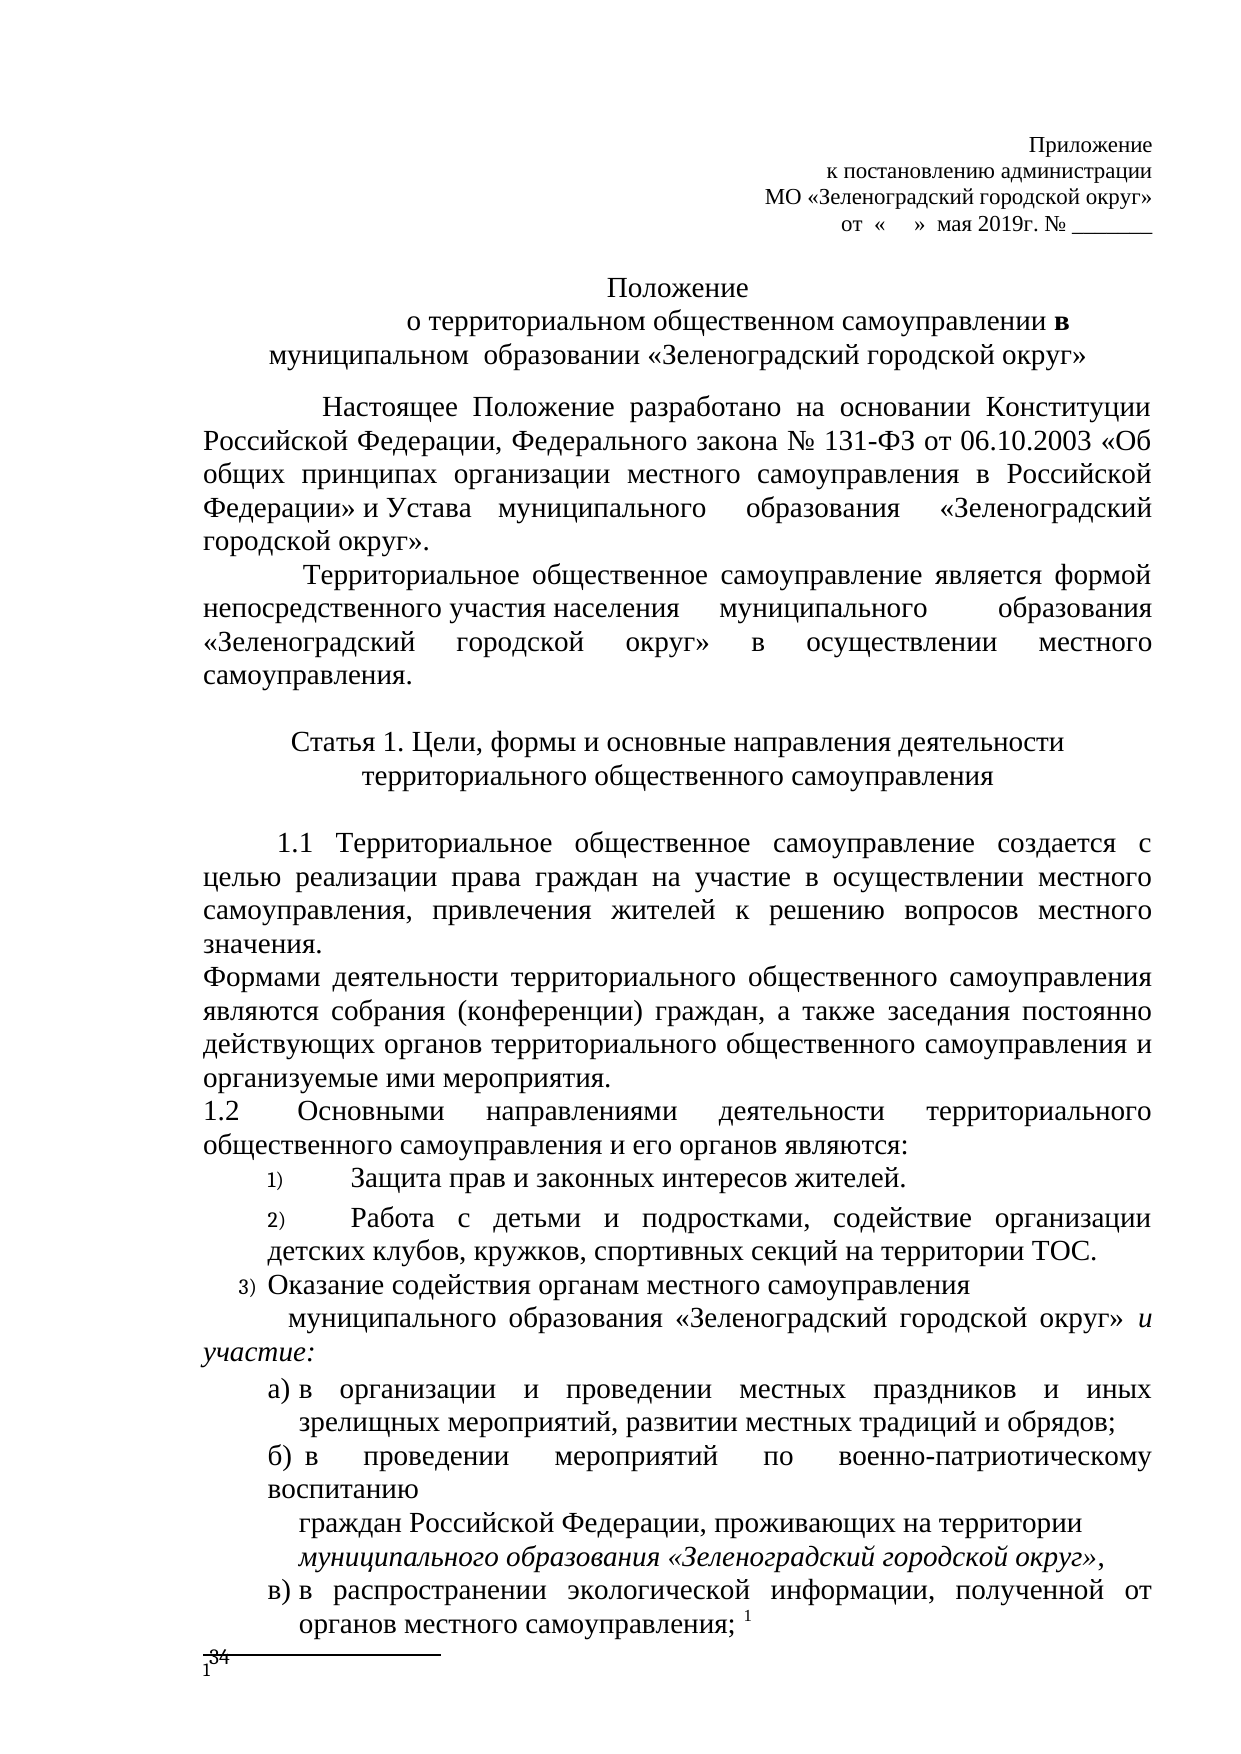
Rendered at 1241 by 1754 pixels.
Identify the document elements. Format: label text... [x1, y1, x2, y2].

text в) в распространении экологической информации, полученной от органов местного самоуправления; [267, 1572, 1152, 1639]
text МО «Зеленоградский городской округ» [203, 183, 1152, 210]
text Формами деятельности территориального общественного самоуправления являются собрания (конференции) граждан, а также заседания постоянно действующих органов территориального общественного самоуправления и организуемые ими мероприятия. [203, 959, 1152, 1093]
list Защита прав и законных интересов жителей. [267, 1161, 1152, 1194]
list Работа с детьми и подростками, содействие организации детских клубов, кружков, спортивных секций на территории ТОС. [267, 1200, 1152, 1267]
text Приложение [203, 131, 1152, 157]
text Статья 1. Цели, формы и основные направления деятельности территориального общественного самоуправления [203, 724, 1152, 792]
list Основными направлениями деятельности территориального общественного самоуправления и его органов являются: [203, 1093, 1152, 1161]
text а) в организации и проведении местных праздников и иных зрелищных мероприятий, развитии местных традиций и обрядов; [267, 1371, 1152, 1438]
text муниципального образования «Зеленоградский городской округ» и участие: [203, 1300, 1152, 1367]
text муниципальном образовании «Зеленоградский городской округ» [203, 337, 1152, 370]
text Положение [203, 270, 1152, 303]
text о территориальном общественном самоуправлении в [324, 303, 1152, 337]
text граждан Российской Федерации, проживающих на территории [299, 1505, 1152, 1539]
text 1.1 Территориальное общественное самоуправление создается с целью реализации права граждан на участие в осуществлении местного самоуправления, привлечения жителей к решению вопросов местного значения. [203, 825, 1152, 959]
list Оказание содействия органам местного самоуправления [238, 1267, 1152, 1300]
text муниципального образования «Зеленоградский городской округ», [299, 1539, 1152, 1572]
text от « » мая 2019г. № _______ [203, 210, 1152, 236]
text к постановлению администрации [203, 157, 1152, 183]
text б) в проведении мероприятий по военно-патриотическому воспитанию [267, 1438, 1152, 1505]
text Настоящее Положение разработано на основании Конституции Российской Федерации, Федерального закона № 131-ФЗ от 06.10.2003 «Об общих принципах организации местного самоуправления в Российской Федерации» и Устава муниципального образования «Зеленоградский городской округ». [203, 389, 1152, 557]
text Территориальное общественное самоуправление является формой непосредственного участия населения муниципального образования «Зеленоградский городской округ» в осуществлении местного самоуправления. [203, 557, 1152, 691]
